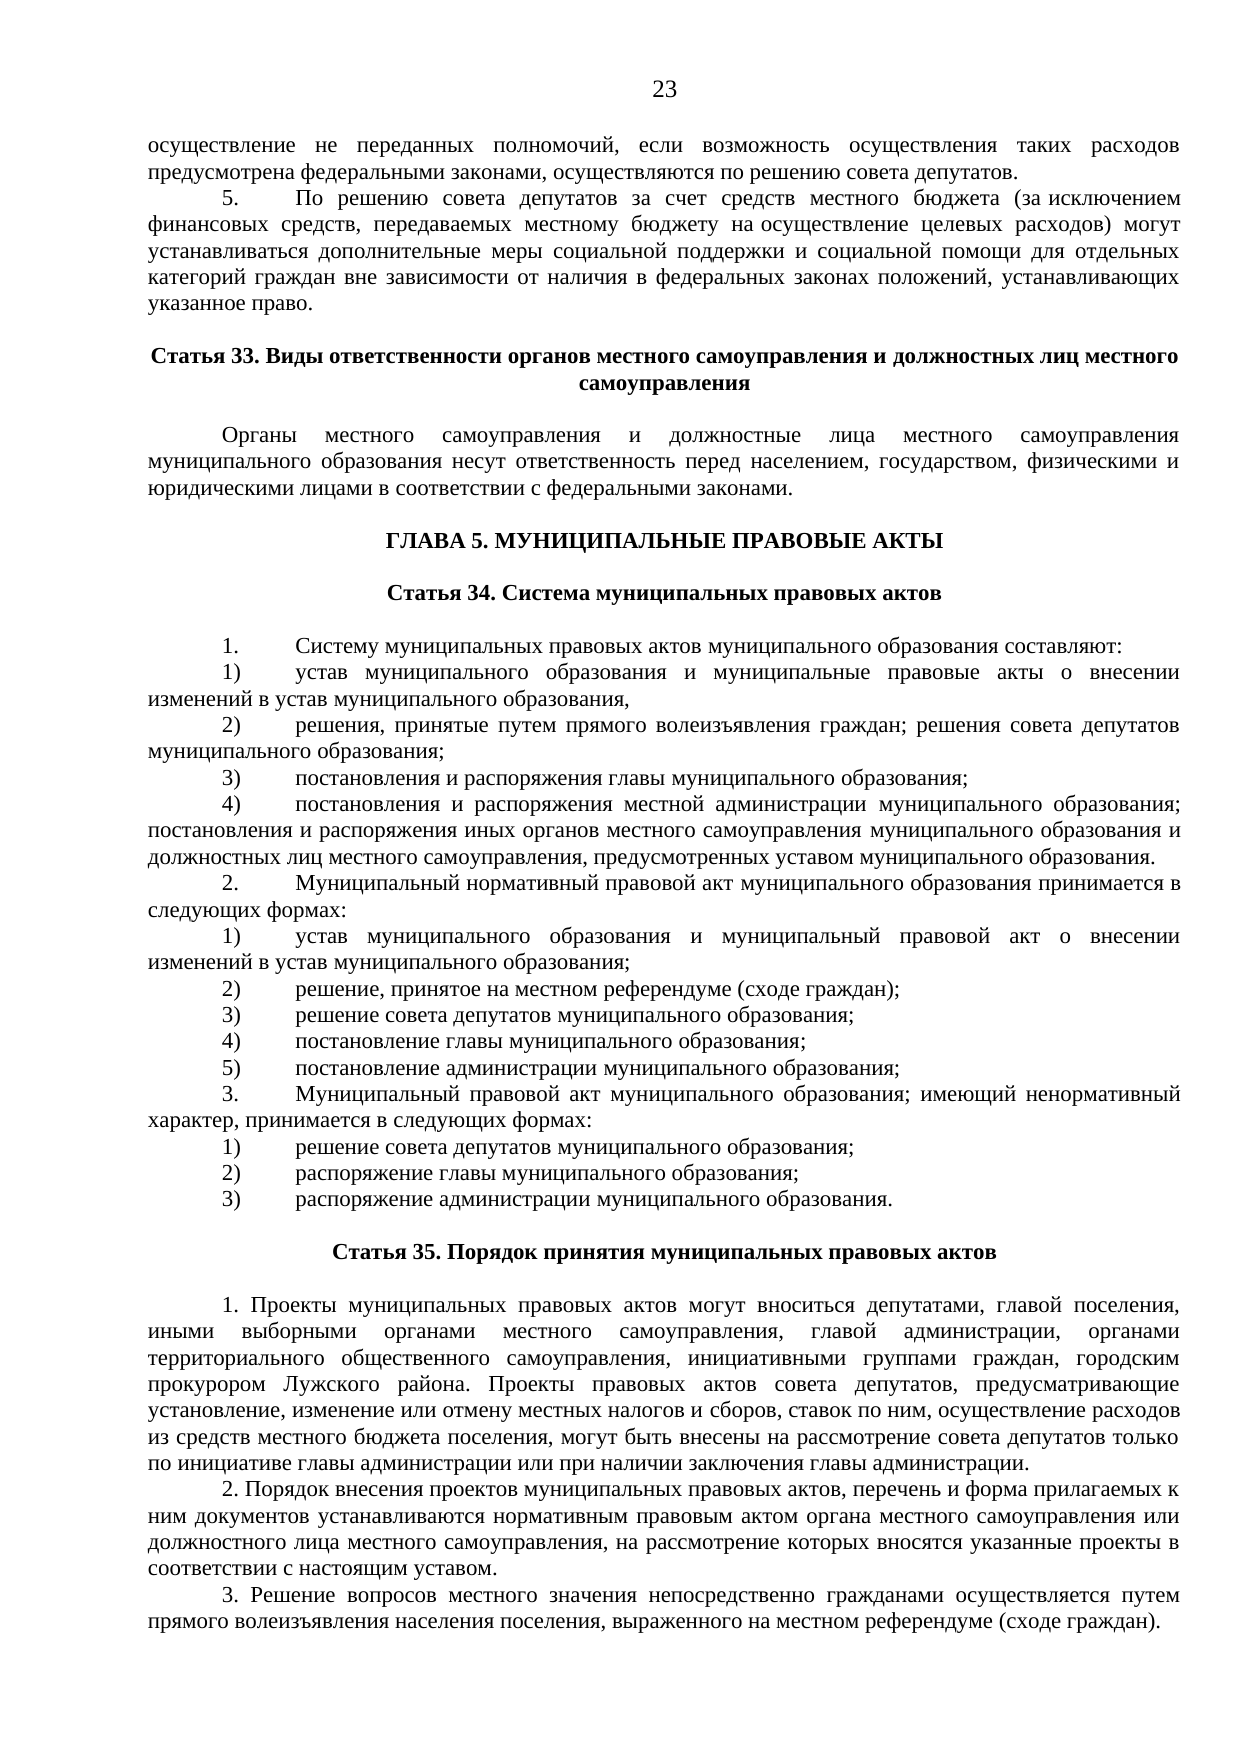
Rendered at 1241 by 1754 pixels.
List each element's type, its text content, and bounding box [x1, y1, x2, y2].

subtitle Статья 33. Виды ответственности органов местного самоуправления и должностных лиц местного самоуправления [148, 342, 1181, 395]
list Органы местного самоуправления и должностные лица местного самоуправления муниципального образования несут ответственность перед населением, государством, физическими и юридическими лицами в соответствии с федеральными законами. [148, 421, 1181, 500]
list решение совета депутатов муниципального образования; [148, 1001, 1181, 1027]
list решение, принятое на местном референдуме (сходе граждан); [148, 975, 1181, 1001]
list устав муниципального образования и муниципальный правовой акт о внесении изменений в устав муниципального образования; [148, 922, 1181, 975]
list Муниципальный правовой акт муниципального образования; имеющий ненормативный характер, принимается в следующих формах: [148, 1080, 1181, 1133]
list решения, принятые путем прямого волеизъявления граждан; решения совета депутатов муниципального образования; [148, 711, 1181, 764]
text 3. Решение вопросов местного значения непосредственно гражданами осуществляется путем прямого волеизъявления населения поселения, выраженного на местном референдуме (сходе граждан). [148, 1581, 1181, 1633]
text 1. Проекты муниципальных правовых актов могут вноситься депутатами, главой поселения, иными выборными органами местного самоуправления, главой администрации, органами территориального общественного самоуправления, инициативными группами граждан, городским прокурором Лужского района. Проекты правовых актов совета депутатов, предусматривающие установление, изменение или отмену местных налогов и сборов, ставок по ним, осуществление расходов из средств местного бюджета поселения, могут быть внесены на рассмотрение совета депутатов только по инициативе главы администрации или при наличии заключения главы администрации. [148, 1291, 1181, 1475]
list постановление администрации муниципального образования; [148, 1054, 1181, 1080]
list постановления и распоряжения местной администрации муниципального образования; постановления и распоряжения иных органов местного самоуправления муниципального образования и должностных лиц местного самоуправления, предусмотренных уставом муниципального образования. [148, 790, 1181, 869]
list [148, 131, 1181, 184]
list устав муниципального образования и муниципальные правовые акты о внесении изменений в устав муниципального образования, [148, 658, 1181, 711]
list распоряжение администрации муниципального образования. [148, 1186, 1181, 1212]
text 2. Порядок внесения проектов муниципальных правовых актов, перечень и форма прилагаемых к ним документов устанавливаются нормативным правовым актом органа местного самоуправления или должностного лица местного самоуправления, на рассмотрение которых вносятся указанные проекты в соответствии с настоящим уставом. [148, 1475, 1181, 1581]
list постановления и распоряжения главы муниципального образования; [148, 764, 1181, 790]
list постановление главы муниципального образования; [148, 1027, 1181, 1054]
subtitle ГЛАВА 5. МУНИЦИПАЛЬНЫЕ ПРАВОВЫЕ АКТЫ [148, 527, 1181, 553]
subtitle Статья 34. Система муниципальных правовых актов [148, 579, 1181, 606]
subtitle Статья 35. Порядок принятия муниципальных правовых актов [148, 1238, 1181, 1264]
list Систему муниципальных правовых актов муниципального образования составляют: [148, 632, 1181, 658]
list Муниципальный нормативный правовой акт муниципального образования принимается в следующих формах: [148, 869, 1181, 922]
list распоряжение главы муниципального образования; [148, 1159, 1181, 1186]
list По решению совета депутатов за счет средств местного бюджета (за исключением финансовых средств, передаваемых местному бюджету на осуществление целевых расходов) могут устанавливаться дополнительные меры социальной поддержки и социальной помощи для отдельных категорий граждан вне зависимости от наличия в федеральных законах положений, устанавливающих указанное право. [148, 184, 1181, 316]
list решение совета депутатов муниципального образования; [148, 1133, 1181, 1159]
